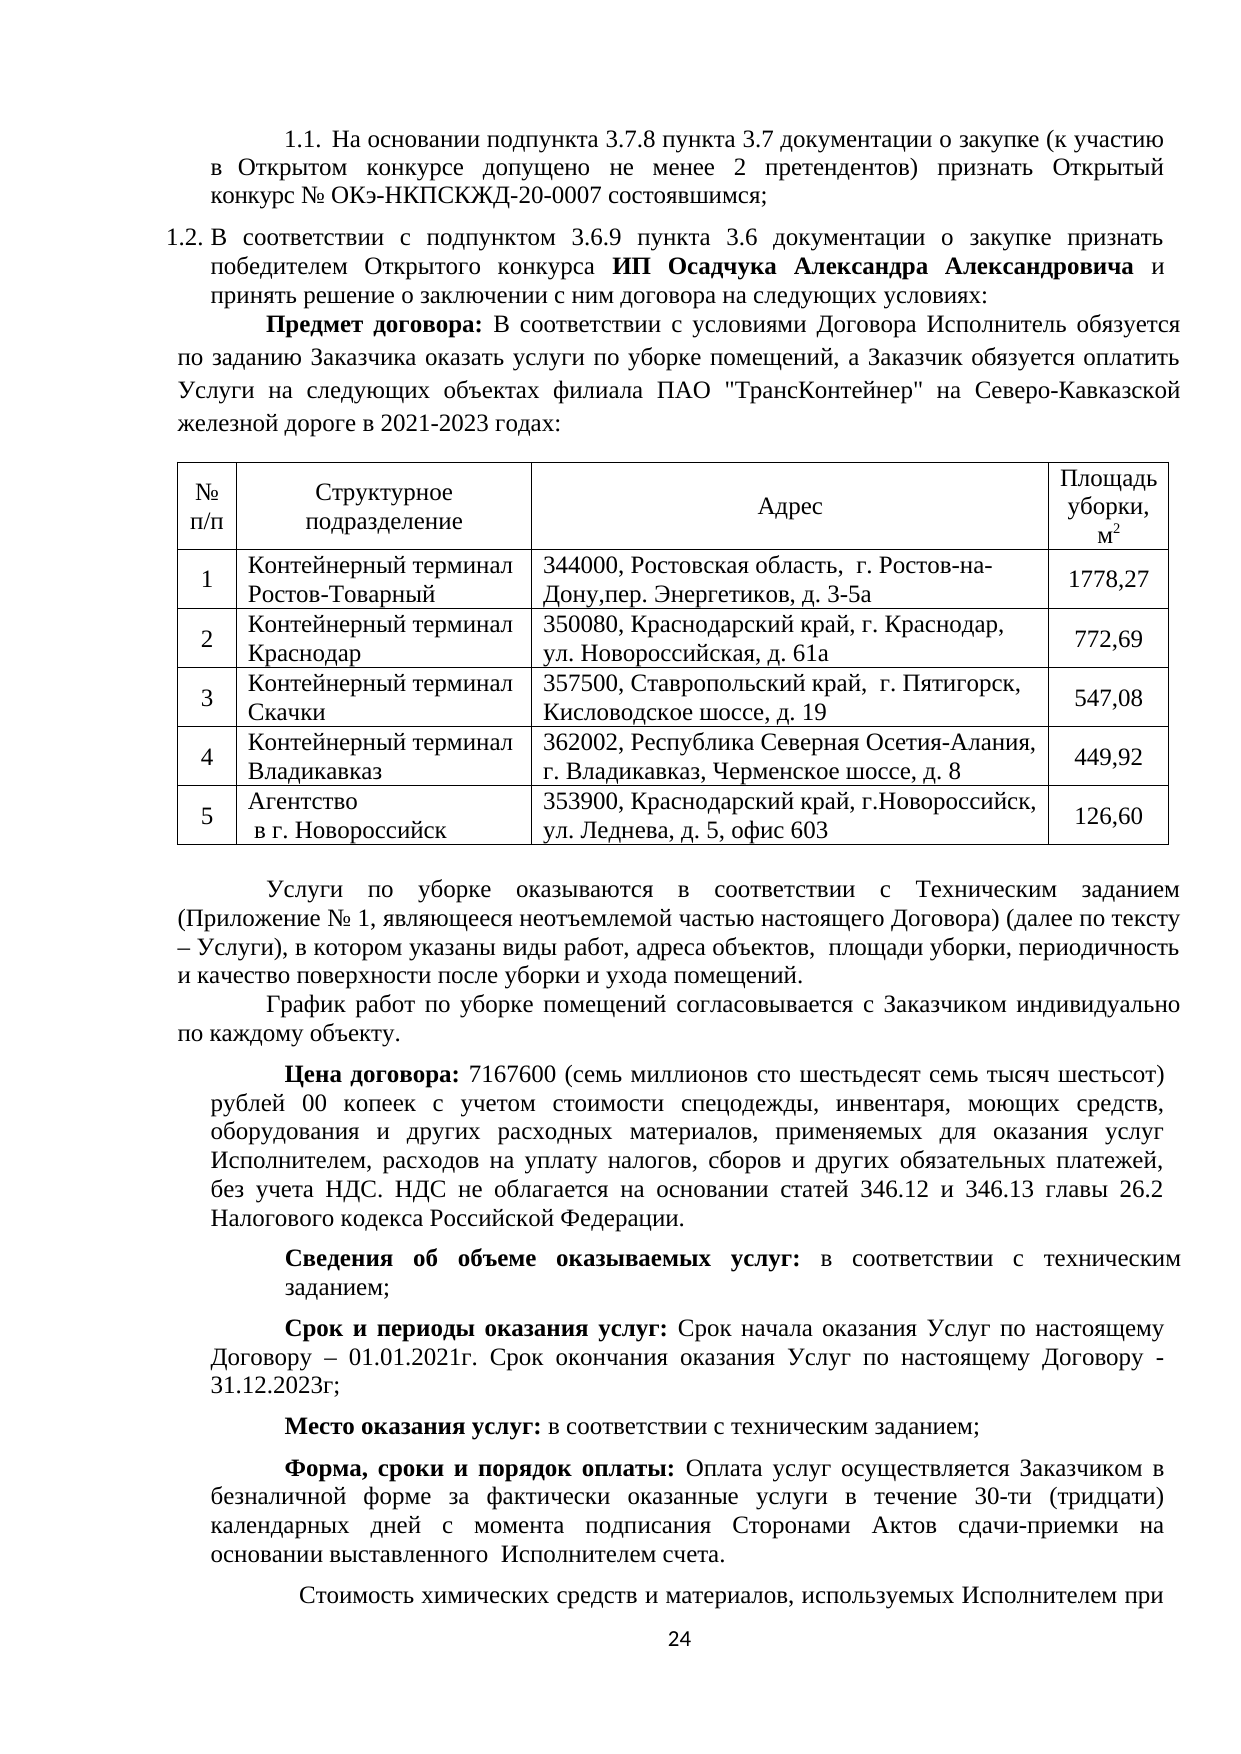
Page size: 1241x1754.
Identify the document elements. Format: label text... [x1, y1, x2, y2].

table_cell 449,92 [1049, 727, 1168, 785]
table_cell Контейнерный терминал Ростов-Товарный [237, 550, 531, 608]
list На основании подпункта 3.7.8 пункта 3.7 документации о закупке (к участию в Открытом конкурсе допущено не менее 2 претендентов) признать Открытый конкурс № ОКэ-НКПСКЖД-20-0007 состоявшимся; [210, 125, 1164, 210]
table_cell 126,60 [1049, 786, 1168, 844]
text Сведения об объеме оказываемых услуг: в соответствии с техническим заданием; [284, 1243, 1181, 1301]
table_header Структурное подразделение [237, 463, 531, 549]
table_cell 1778,27 [1049, 550, 1168, 608]
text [210, 1580, 1165, 1609]
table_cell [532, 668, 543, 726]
table_cell 350080, Краснодарский край, г. Краснодар, ул. Новороссийская, д. 61а [532, 609, 1048, 667]
text Услуги по уборке оказываются в соответствии с Техническим заданием (Приложение № 1, являющееся неотъемлемой частью настоящего Договора) (далее по тексту – Услуги), в котором указаны виды работ, адреса объектов, площади уборки, периодичность и качество поверхности после уборки и ухода помещений. [177, 874, 1181, 989]
table_cell 1 [178, 550, 236, 608]
table_cell 353900, Краснодарский край, г.Новороссийск, ул. Леднева, д. 5, офис 603 [532, 786, 1048, 844]
text Место оказания услуг: в соответствии с техническим заданием; [210, 1412, 1165, 1440]
list В соответствии с подпунктом 3.6.9 пункта 3.6 документации о закупке признать победителем Открытого конкурса ИП Осадчука Александра Александровича и принять решение о заключении с ним договора на следующих условиях: [166, 222, 1164, 309]
table_header № п/п [178, 463, 236, 549]
table_cell 2 [178, 609, 236, 667]
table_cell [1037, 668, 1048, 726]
table_cell 547,08 [1049, 668, 1168, 726]
table_cell 772,69 [1049, 609, 1168, 667]
table_header Адрес [532, 463, 1048, 549]
table_cell 344000, Ростовская область, г. Ростов-на-Дону,пер. Энергетиков, д. 3-5а [532, 550, 1048, 608]
table_cell Контейнерный терминал Владикавказ [237, 727, 531, 785]
table_cell Контейнерный терминал Краснодар [237, 609, 531, 667]
table_cell 3 [178, 668, 236, 726]
table_cell 362002, Республика Северная Осетия-Алания, г. Владикавказ, Черменское шоссе, д. 8 [532, 727, 1048, 785]
text Предмет договора: В соответствии с условиями Договора Исполнитель обязуется по заданию Заказчика оказать услуги по уборке помещений, а Заказчик обязуется оплатить Услуги на следующих объектах филиала ПАО "ТрансКонтейнер" на Северо-Кавказской железной дороге в 2021-2023 годах: [177, 309, 1181, 437]
text Цена договора: 7167600 (семь миллионов сто шестьдесят семь тысяч шестьсот) рублей 00 копеек с учетом стоимости спецодежды, инвентаря, моющих средств, оборудования и других расходных материалов, применяемых для оказания услуг Исполнителем, расходов на уплату налогов, сборов и других обязательных платежей, без учета НДС. НДС не облагается на основании статей 346.12 и 346.13 главы 26.2 Налогового кодекса Российской Федерации. [210, 1059, 1165, 1231]
table_cell Контейнерный терминал Скачки [237, 668, 531, 726]
table_cell 4 [178, 727, 236, 785]
text Срок и периоды оказания услуг: Срок начала оказания Услуг по настоящему Договору – 01.01.2021г. Срок окончания оказания Услуг по настоящему Договору - 31.12.2023г; [210, 1314, 1165, 1399]
table_cell 5 [178, 786, 236, 844]
table_header Площадь уборки, м2 [1049, 463, 1168, 549]
text Форма, сроки и порядок оплаты: Оплата услуг осуществляется Заказчиком в безналичной форме за фактически оказанные услуги в течение 30-ти (тридцати) календарных дней с момента подписания Сторонами Актов сдачи-приемки на основании выставленного Исполнителем счета. [210, 1453, 1165, 1568]
table_cell Агентство в г. Новороссийск [237, 786, 531, 844]
text График работ по уборке помещений согласовывается с Заказчиком индивидуально по каждому объекту. [177, 989, 1181, 1047]
